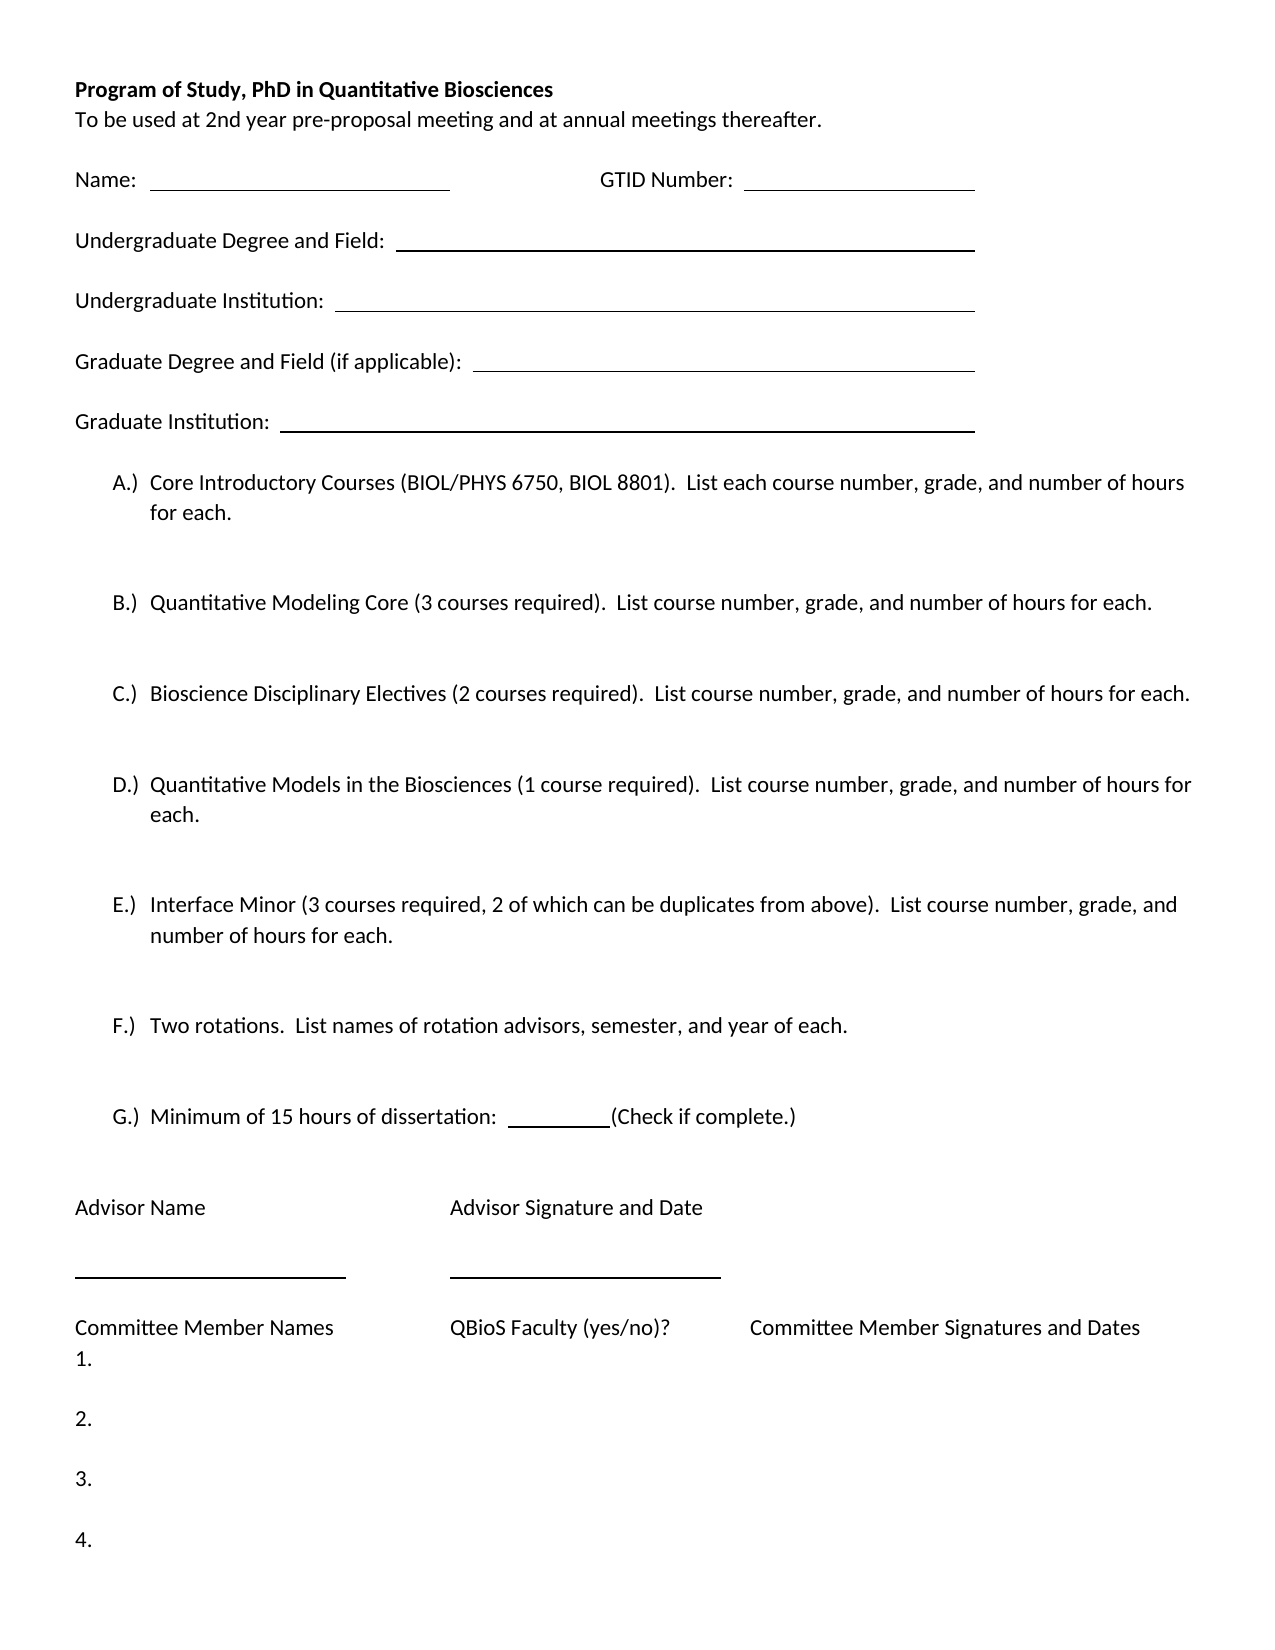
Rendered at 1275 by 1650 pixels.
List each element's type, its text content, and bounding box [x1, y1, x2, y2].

text Advisor Name Advisor Signature and Date [75, 1193, 1200, 1221]
list Minimum of 15 hours of dissertation: (Check if complete.) [112, 1102, 1200, 1130]
text 1. [75, 1344, 1200, 1372]
text Undergraduate Degree and Field: [75, 226, 1200, 254]
text Committee Member Names QBioS Faculty (yes/no)? Committee Member Signatures and Dates [75, 1313, 1200, 1341]
list Quantitative Modeling Core (3 courses required). List course number, grade, and number of hours for each. [112, 588, 1200, 616]
list Quantitative Models in the Biosciences (1 course required). List course number, grade, and number of hours for each. [112, 770, 1200, 828]
text Graduate Institution: [75, 407, 1200, 435]
text Name: GTID Number: [75, 166, 1200, 193]
text 2. [75, 1404, 1200, 1432]
list Core Introductory Courses (BIOL/PHYS 6750, BIOL 8801). List each course number, grade, and number of hours for each. [112, 468, 1200, 526]
text 3. [75, 1464, 1200, 1492]
text Graduate Degree and Field (if applicable): [75, 347, 1200, 375]
text Undergraduate Institution: [75, 286, 1200, 314]
list Bioscience Disciplinary Electives (2 courses required). List course number, grade, and number of hours for each. [112, 679, 1200, 707]
text 4. [75, 1525, 1200, 1553]
list Two rotations. List names of rotation advisors, semester, and year of each. [112, 1011, 1200, 1039]
list Interface Minor (3 courses required, 2 of which can be duplicates from above). List course number, grade, and number of hours for each. [112, 891, 1200, 949]
